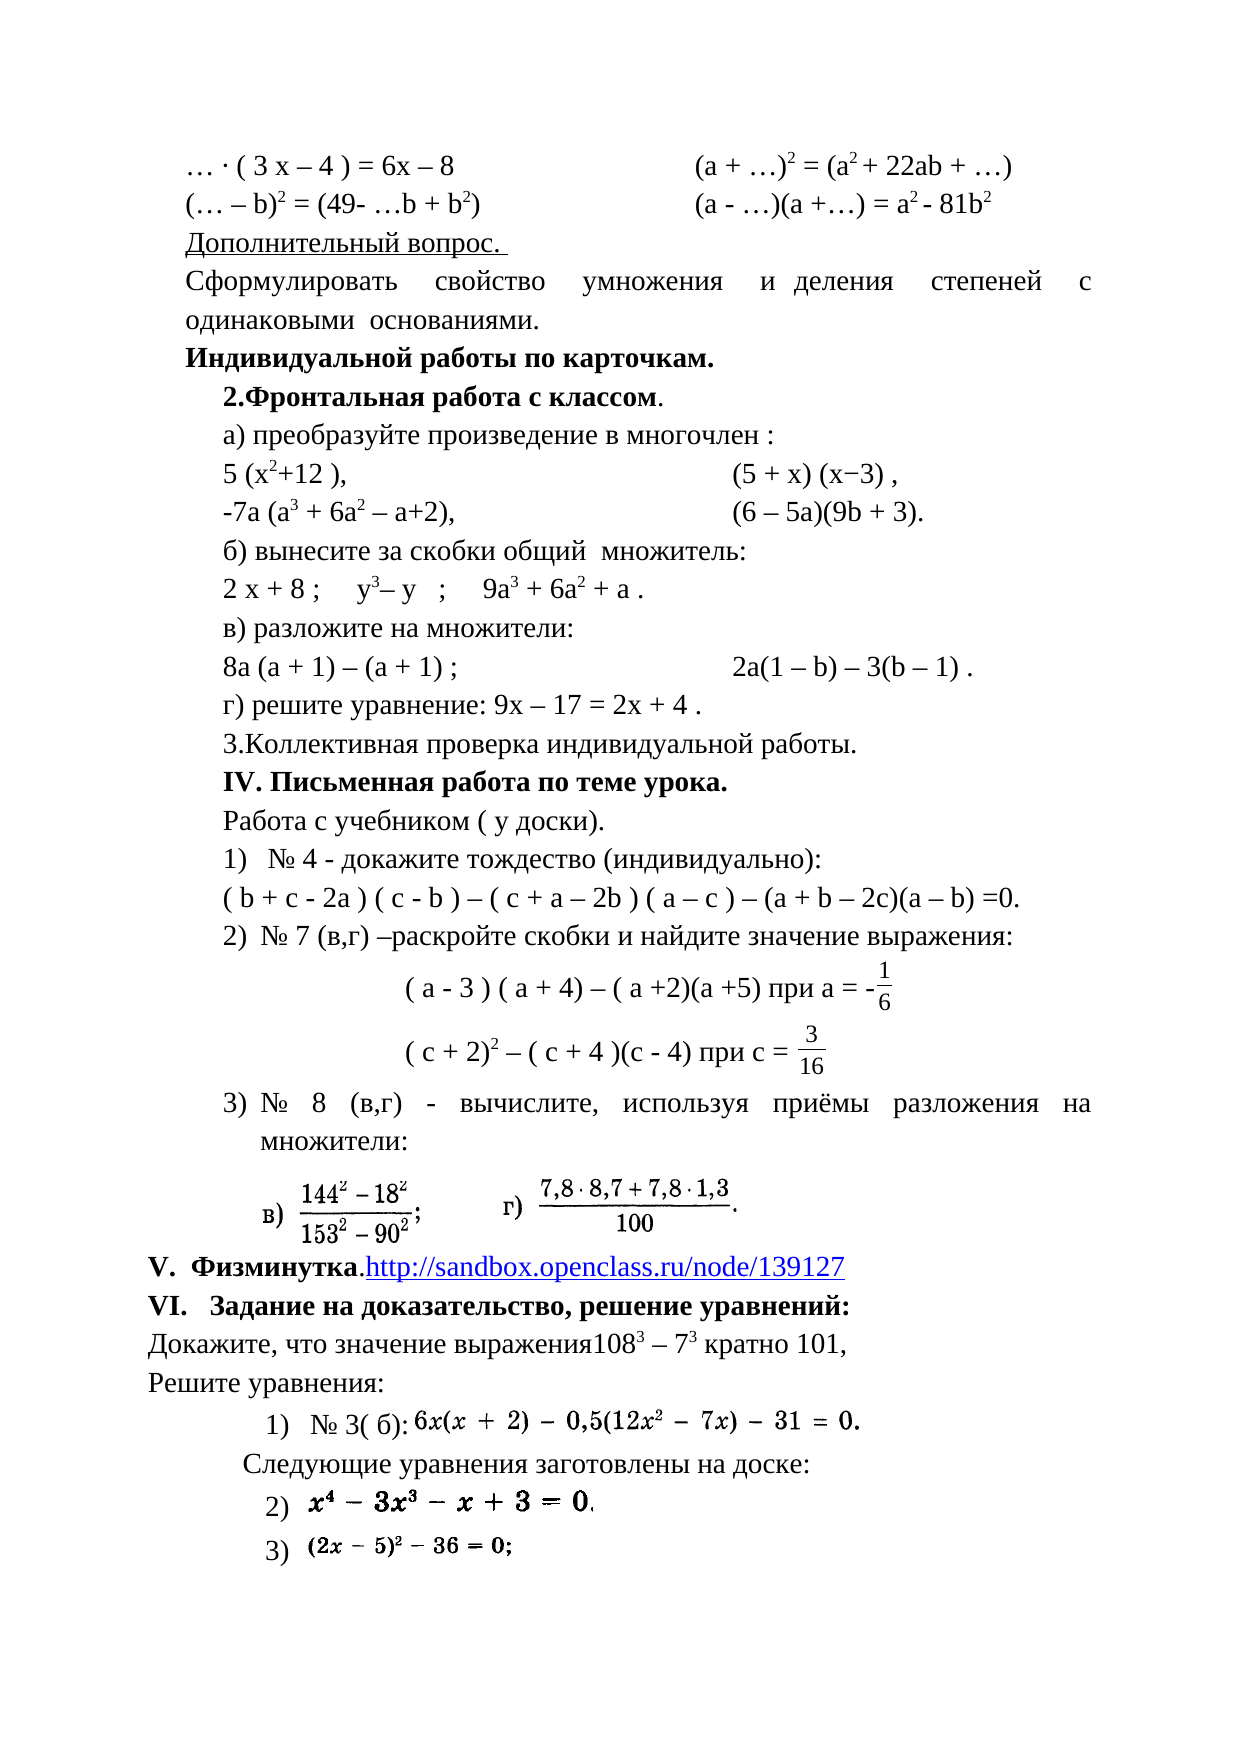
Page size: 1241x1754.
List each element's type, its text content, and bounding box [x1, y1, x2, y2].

list г) решите уравнение: 9х – 17 = 2х + 4 . [223, 687, 1092, 721]
list 2а(1 – b) – 3(b – 1) . [732, 649, 1092, 682]
text Следующие уравнения заготовлены на доске: [148, 1446, 1092, 1479]
list ( с + 2)2 – ( с + 4 )(с - 4) при с = [223, 1021, 1092, 1080]
list № 4 - докажите тождество (индивидуально): [223, 841, 1092, 875]
list (6 – 5а)(9b + 3). [732, 494, 1092, 528]
text Докажите, что значение выражения1083 – 73 кратно 101, [148, 1327, 1092, 1360]
list 8a (а + 1) – (а + 1) ; [223, 649, 583, 682]
text … ∙ ( 3 х – 4 ) = 6х – 8 [185, 148, 583, 181]
text (a + …)2 = (a2 + 22ab + …) [694, 148, 1092, 181]
list ( b + c - 2a ) ( c - b ) – ( c + a – 2b ) ( a – c ) – (a + b – 2c)(a – b) =0. [223, 880, 1092, 913]
text (… – b)2 = (49- …b + b2) [185, 186, 583, 220]
list IV. Письменная работа по теме урока. [223, 764, 1092, 798]
text Решите уравнения: [148, 1365, 1092, 1399]
list 2 х + 8 ; у3– у ; 9а3 + 6а2 + а . [223, 572, 1092, 605]
list б) вынесите за скобки общий множитель: [223, 533, 1092, 567]
list ( а - 3 ) ( а + 4) – ( а +2)(а +5) при а = - [223, 957, 1092, 1016]
text Индивидуальной работы по карточкам. [185, 340, 1092, 374]
text Сформулировать свойство умножения и деления степеней с одинаковыми основаниями. [185, 263, 1092, 335]
list Работа с учебником ( у доски). [223, 803, 1092, 836]
text (a - …)(a +…) = a2 - 81b2 [694, 186, 1092, 220]
list в) разложите на множители: [223, 610, 1092, 644]
list 3.Коллективная проверка индивидуальной работы. [223, 726, 1092, 759]
list 5 (х2+12 ), [223, 456, 583, 489]
list № 7 (в,г) –раскройте скобки и найдите значение выражения: [223, 918, 1092, 952]
text V. Физминутка.http://sandbox.openclass.ru/node/139127 [148, 1249, 1092, 1283]
text VI. Задание на доказательство, решение уравнений: [148, 1288, 1092, 1322]
list № 3( б): [265, 1404, 1092, 1441]
list 2.Фронтальная работа с классом. [223, 379, 1092, 412]
list а) преобразуйте произведение в многочлен : [223, 417, 1092, 451]
list (5 + х) (x−3) , [732, 456, 1092, 489]
list -7a (a3 + 6a2 – a+2), [223, 494, 583, 528]
list № 8 (в,г) - вычислите, используя приёмы разложения на множители: [223, 1085, 1092, 1157]
text Дополнительный вопрос. [185, 225, 1092, 258]
